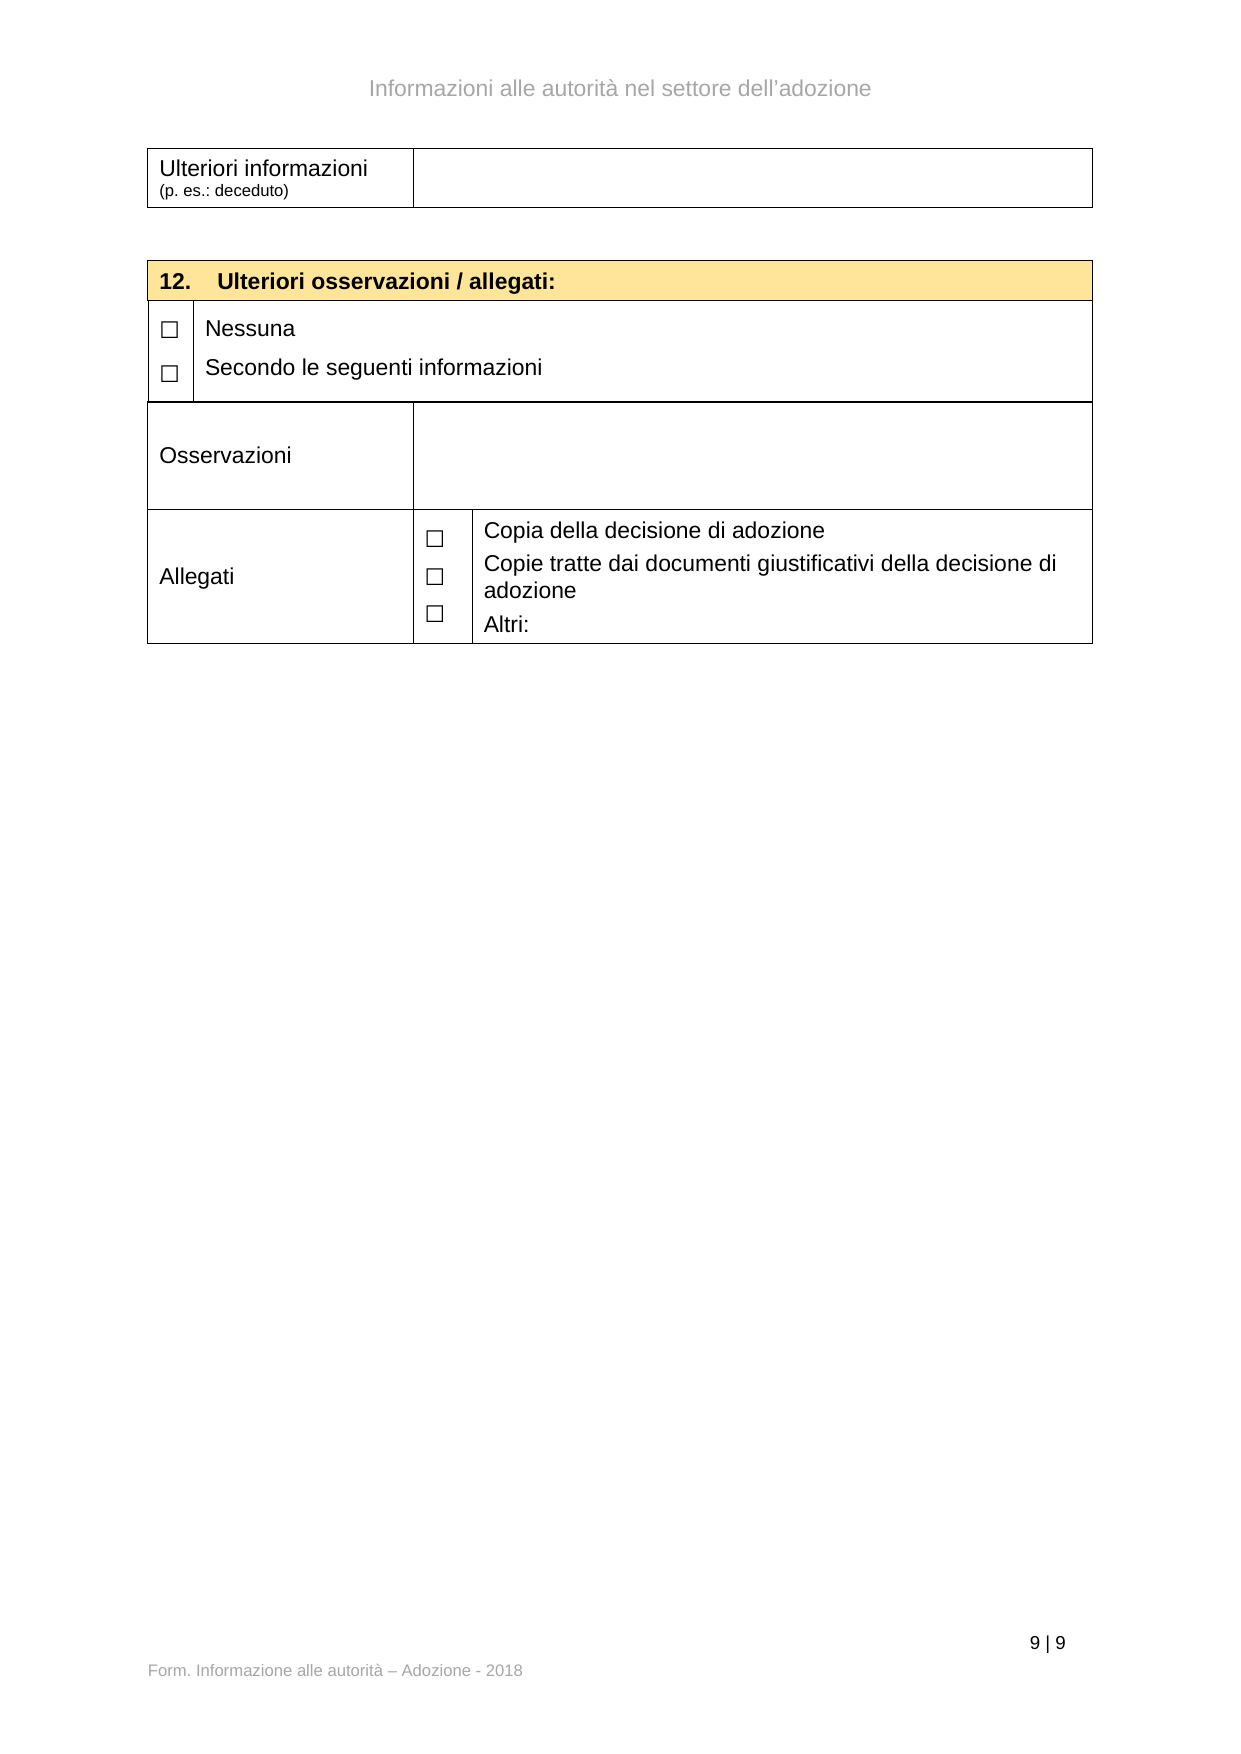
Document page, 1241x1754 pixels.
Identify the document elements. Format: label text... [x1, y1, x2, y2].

table_cell Ulteriori informazioni (p. es.: deceduto) [148, 149, 413, 207]
table_cell [414, 403, 1092, 509]
table_cell Copia della decisione di adozione Copie tratte dai documenti giustificativi della decisione di adozione Altri: [473, 510, 1092, 643]
table_cell Allegati [148, 510, 413, 643]
table_cell [149, 301, 193, 401]
table_cell [414, 510, 472, 643]
table_cell Nessuna Secondo le seguenti informazioni [194, 301, 1092, 401]
table_header Ulteriori osservazioni / allegati: [148, 261, 1092, 300]
table_cell [414, 149, 1092, 207]
table_cell Osservazioni [148, 403, 413, 509]
